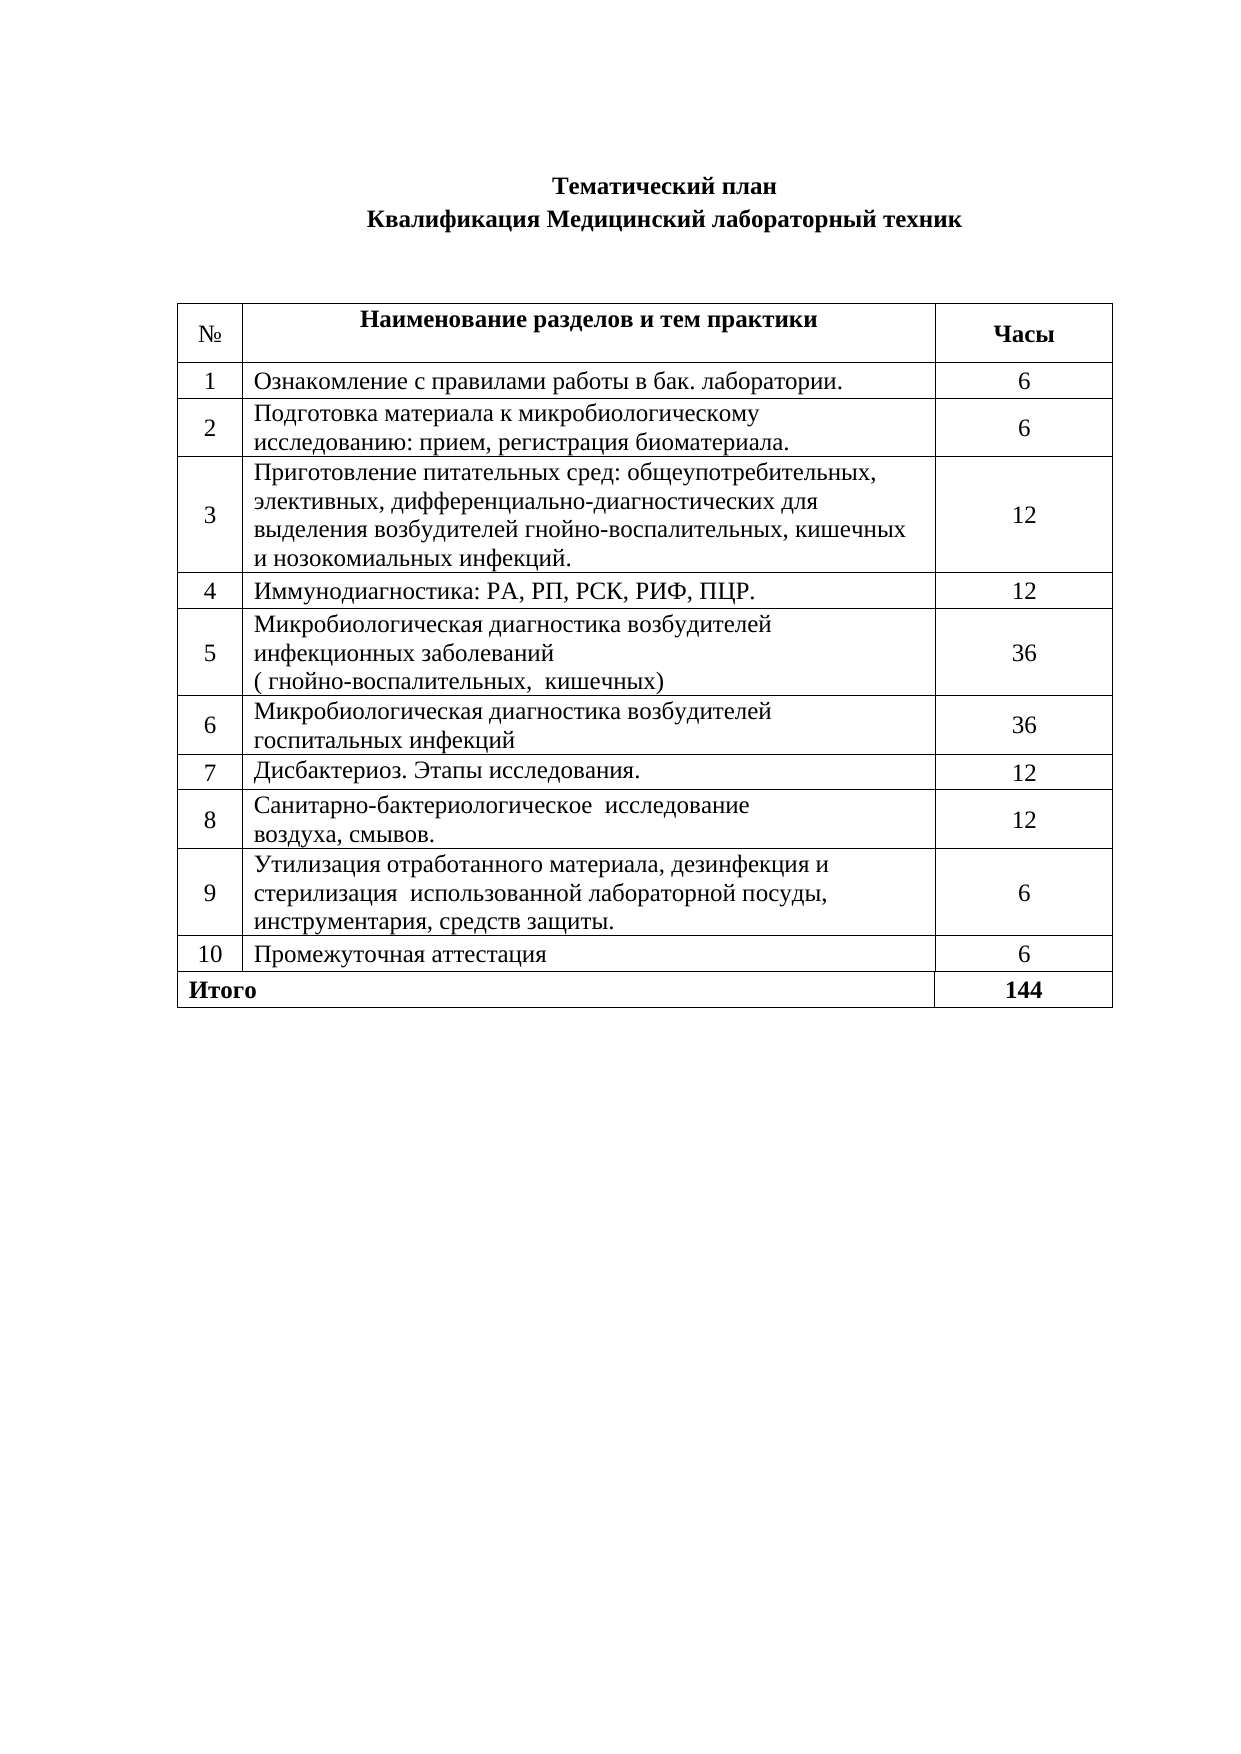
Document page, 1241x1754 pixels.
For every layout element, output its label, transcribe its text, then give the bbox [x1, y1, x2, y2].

table_cell 10 [178, 936, 242, 971]
table_cell 12 [936, 790, 1112, 848]
table_cell 12 [936, 573, 1112, 608]
table_cell Иммунодиагностика: РА, РП, РСК, РИФ, ПЦР. [243, 573, 935, 608]
table_cell 6 [178, 696, 242, 754]
table_cell 8 [178, 790, 242, 848]
table_cell 6 [936, 936, 1112, 971]
table_cell Дисбактериоз. Этапы исследования. [243, 755, 935, 789]
table_cell 2 [178, 399, 242, 456]
table_cell Ознакомление с правилами работы в бак. лаборатории. [243, 363, 935, 397]
text Тематический план [177, 171, 1152, 200]
table_header Часы [936, 304, 1112, 362]
table_cell Утилизация отработанного материала, дезинфекция и стерилизация использованной лабораторной посуды, инструментария, средств защиты. [243, 849, 935, 935]
table_cell 6 [936, 399, 1112, 456]
table_cell 1 [178, 363, 242, 397]
table_cell Приготовление питательных сред: общеупотребительных, элективных, дифференциально-диагностических для выделения возбудителей гнойно-воспалительных, кишечных и нозокомиальных инфекций. [243, 457, 935, 572]
table_header № [178, 304, 242, 362]
table_header Наименование разделов и тем практики [243, 304, 935, 362]
table_cell Микробиологическая диагностика возбудителей госпитальных инфекций [243, 696, 935, 754]
table_cell 12 [936, 755, 1112, 789]
table_cell 12 [936, 457, 1112, 572]
table_cell 5 [178, 609, 242, 695]
table_cell Подготовка материала к микробиологическому исследованию: прием, регистрация биоматериала. [243, 399, 935, 456]
table_cell 7 [178, 755, 242, 789]
table_cell Микробиологическая диагностика возбудителей инфекционных заболеваний ( гнойно-воспалительных, кишечных) [243, 609, 935, 695]
table_cell Итого [178, 972, 934, 1007]
table_cell 9 [178, 849, 242, 935]
table_cell 144 [935, 972, 1112, 1007]
table_cell 36 [936, 609, 1112, 695]
table_cell Санитарно-бактериологическое исследование воздуха, смывов. [243, 790, 935, 848]
table_cell 3 [178, 457, 242, 572]
table_cell 4 [178, 573, 242, 608]
table_cell Промежуточная аттестация [243, 936, 935, 971]
table_cell 36 [936, 696, 1112, 754]
table_cell 6 [936, 849, 1112, 935]
text Квалификация Медицинский лабораторный техник [177, 204, 1152, 233]
table_cell 6 [936, 363, 1112, 397]
